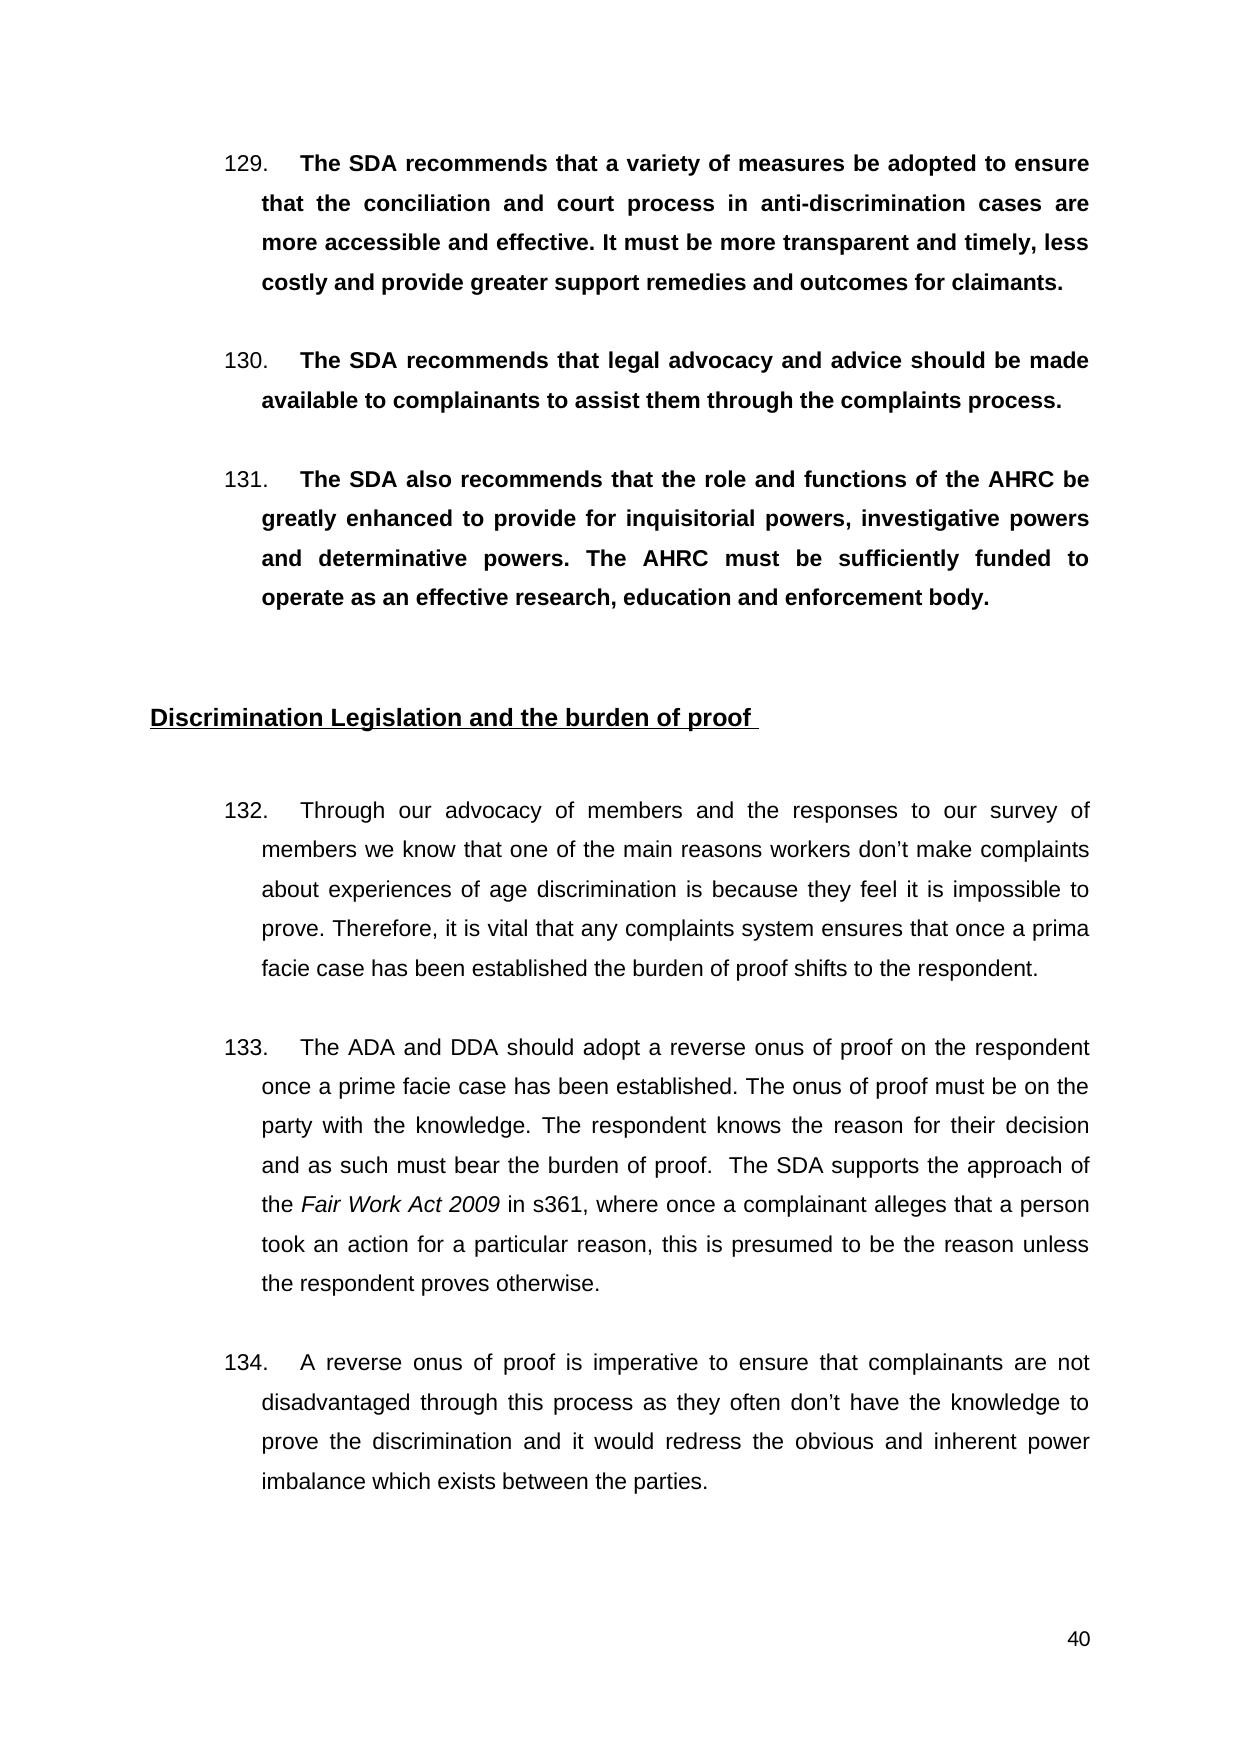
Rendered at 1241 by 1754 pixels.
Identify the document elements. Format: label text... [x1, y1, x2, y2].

list The SDA recommends that a variety of measures be adopted to ensure that the conciliation and court process in anti-discrimination cases are more accessible and effective. It must be more transparent and timely, less costly and provide greater support remedies and outcomes for claimants. [224, 150, 1090, 295]
list The SDA also recommends that the role and functions of the AHRC be greatly enhanced to provide for inquisitorial powers, investigative powers and determinative powers. The AHRC must be sufficiently funded to operate as an effective research, education and enforcement body. [224, 466, 1090, 611]
list Through our advocacy of members and the responses to our survey of members we know that one of the main reasons workers don’t make complaints about experiences of age discrimination is because they feel it is impossible to prove. Therefore, it is vital that any complaints system ensures that once a prima facie case has been established the burden of proof shifts to the respondent. [224, 797, 1090, 981]
list The ADA and DDA should adopt a reverse onus of proof on the respondent once a prime facie case has been established. The onus of proof must be on the party with the knowledge. The respondent knows the reason for their decision and as such must bear the burden of proof. The SDA supports the approach of the Fair Work Act 2009 in s361, where once a complainant alleges that a person took an action for a particular reason, this is presumed to be the reason unless the respondent proves otherwise. [224, 1033, 1090, 1297]
text Discrimination Legislation and the burden of proof [150, 703, 1090, 731]
list A reverse onus of proof is imperative to ensure that complainants are not disadvantaged through this process as they often don’t have the knowledge to prove the discrimination and it would redress the obvious and inherent power imbalance which exists between the parties. [224, 1349, 1090, 1494]
list The SDA recommends that legal advocacy and advice should be made available to complainants to assist them through the complaints process. [224, 347, 1090, 413]
